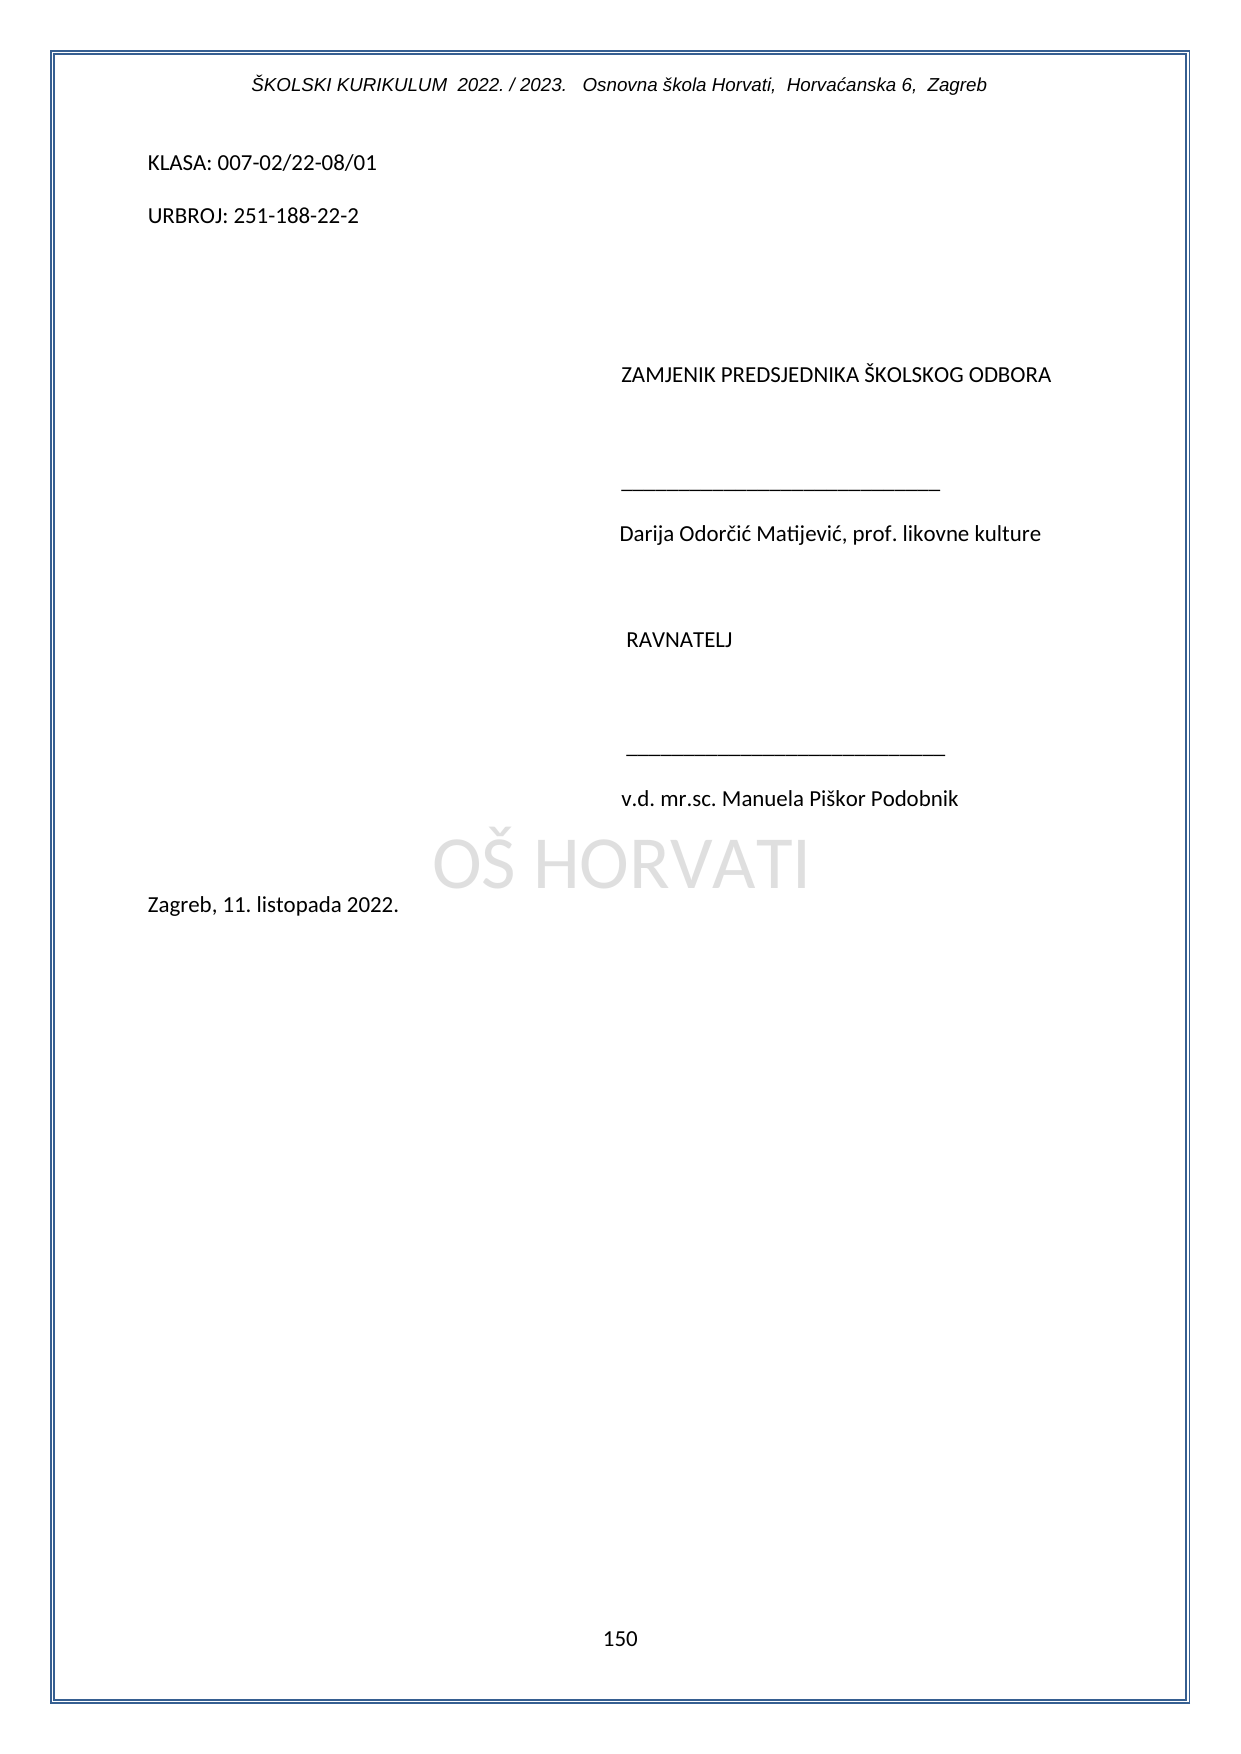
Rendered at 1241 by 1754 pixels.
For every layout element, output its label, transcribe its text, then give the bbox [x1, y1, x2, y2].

text URBROJ: 251-188-22-2 [148, 201, 1092, 229]
text Darija Odorčić Matijević, prof. likovne kulture [148, 519, 1092, 547]
text v.d. mr.sc. Manuela Piškor Podobnik [148, 784, 1092, 812]
text Zagreb, 11. listopada 2022. [148, 890, 1092, 918]
text ____________________________ [148, 466, 1092, 494]
text ____________________________ [148, 731, 1092, 759]
text ZAMJENIK PREDSJEDNIKA ŠKOLSKOG ODBORA [148, 360, 1092, 388]
text RAVNATELJ [148, 625, 1092, 653]
text KLASA: 007-02/22-08/01 [148, 148, 1092, 176]
